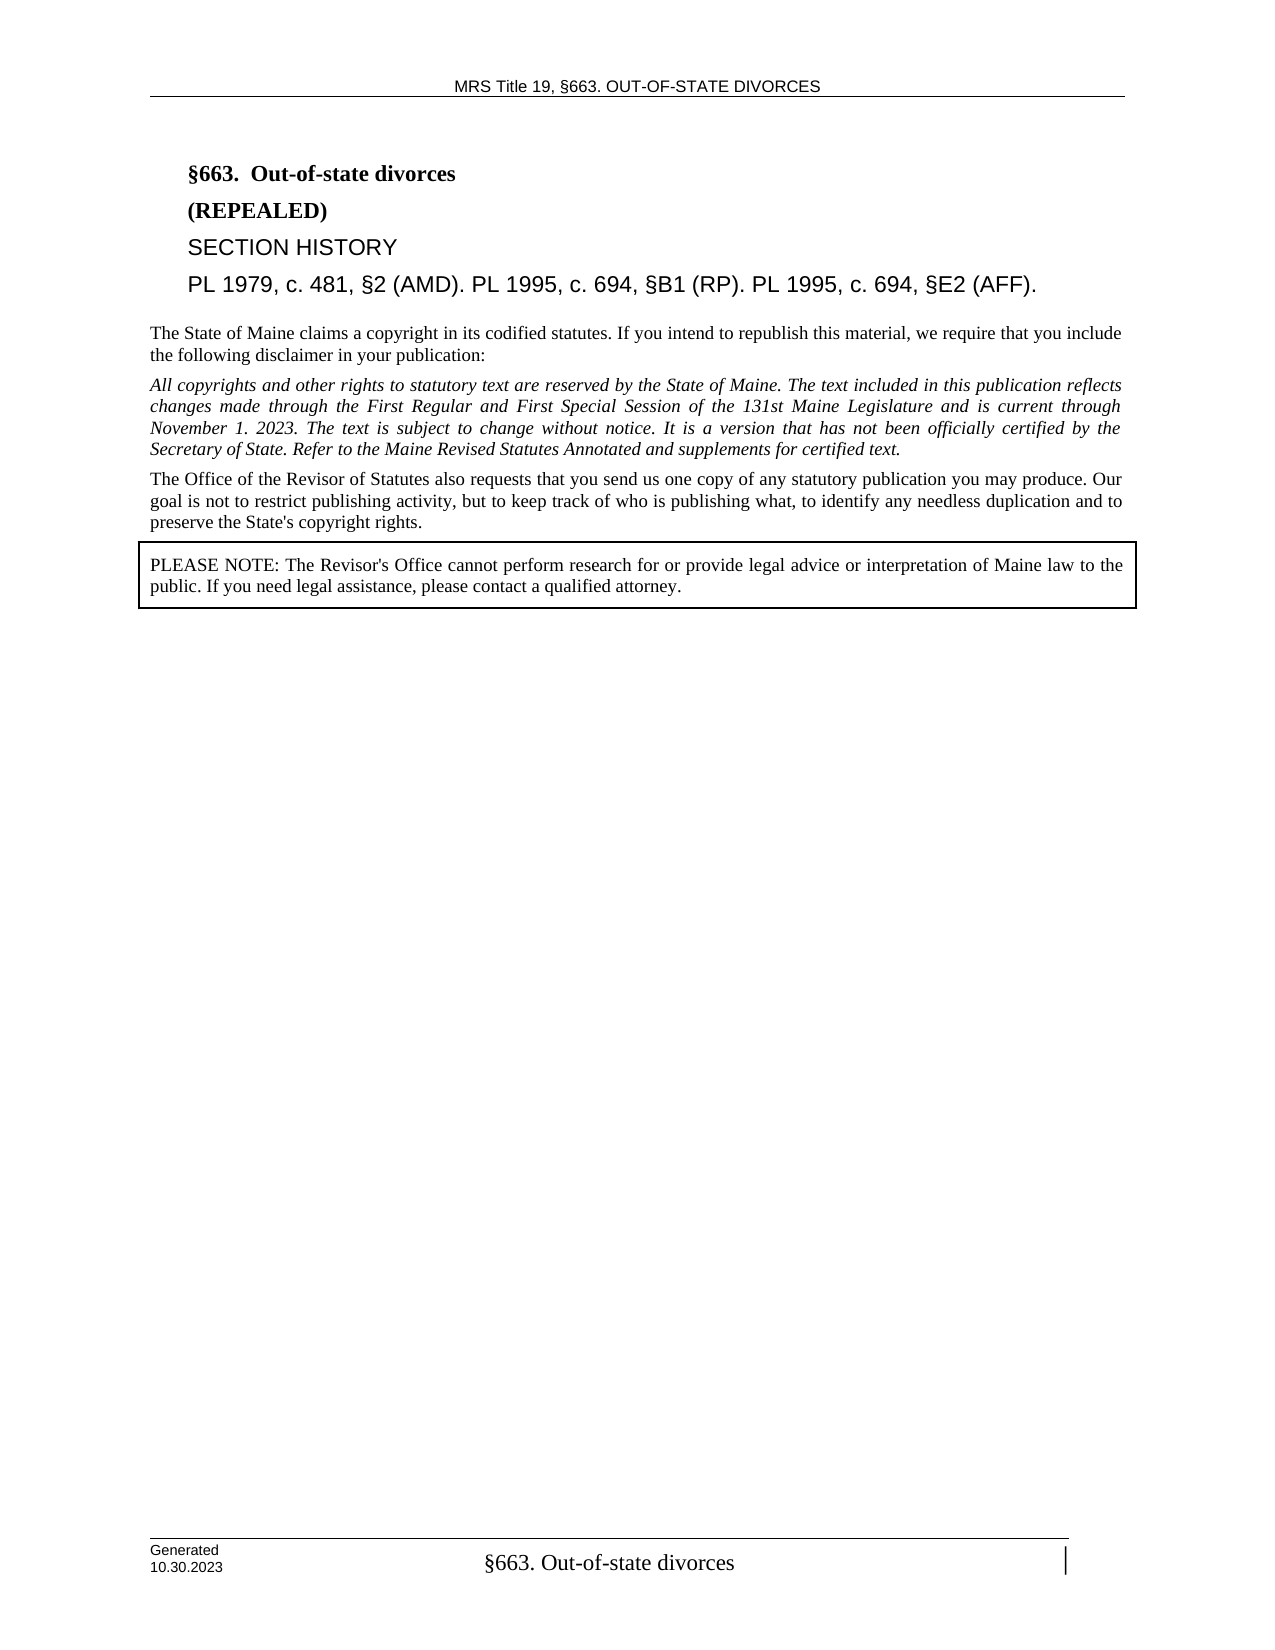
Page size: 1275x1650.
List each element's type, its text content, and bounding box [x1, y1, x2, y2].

text (REPEALED) [187, 197, 1125, 223]
text PL 1979, c. 481, §2 (AMD). PL 1995, c. 694, §B1 (RP). PL 1995, c. 694, §E2 (AFF). [187, 271, 1125, 297]
text The Office of the Revisor of Statutes also requests that you send us one copy of any statutory publication you may produce. Our goal is not to restrict publishing activity, but to keep track of who is publishing what, to identify any needless duplication and to preserve the State's copyright rights. [150, 468, 1125, 533]
text PLEASE NOTE: The Revisor's Office cannot perform research for or provide legal advice or interpretation of Maine law to the public. If you need legal assistance, please contact a qualified attorney. [140, 543, 1135, 607]
text All copyrights and other rights to statutory text are reserved by the State of Maine. The text included in this publication reflects changes made through the First Regular and First Special Session of the 131st Maine Legislature and is current through November 1. 2023 . The text is subject to change without notice. It is a version that has not been officially certified by the Secretary of State. Refer to the Maine Revised Statutes Annotated and supplements for certified text. [150, 373, 1125, 460]
text The State of Maine claims a copyright in its codified statutes. If you intend to republish this material, we require that you include the following disclaimer in your publication: [150, 322, 1125, 365]
text SECTION HISTORY [187, 234, 1125, 260]
text §663. Out-of-state divorces [187, 160, 1125, 187]
